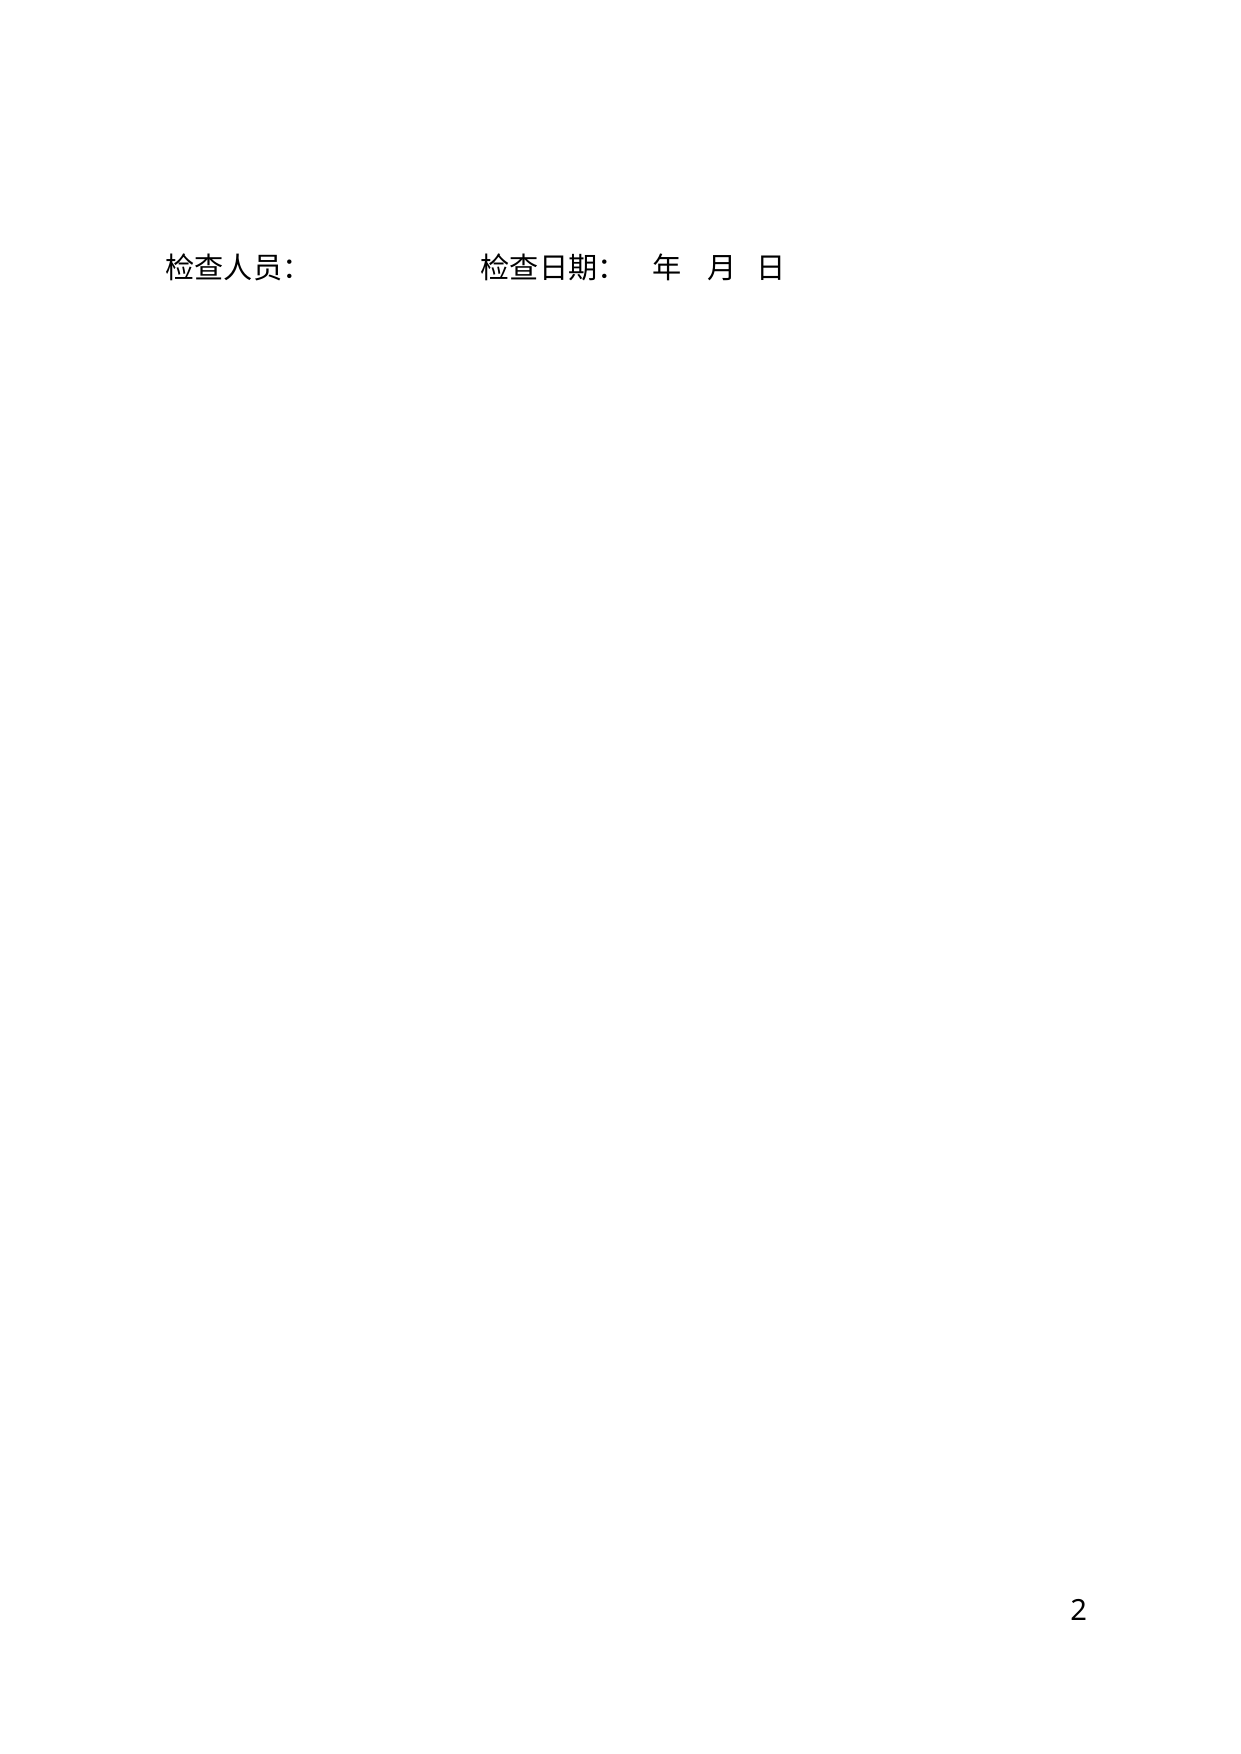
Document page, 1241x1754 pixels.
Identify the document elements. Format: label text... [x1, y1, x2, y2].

text 检查人员： 检查日期： 年 月 日 [165, 233, 1087, 298]
